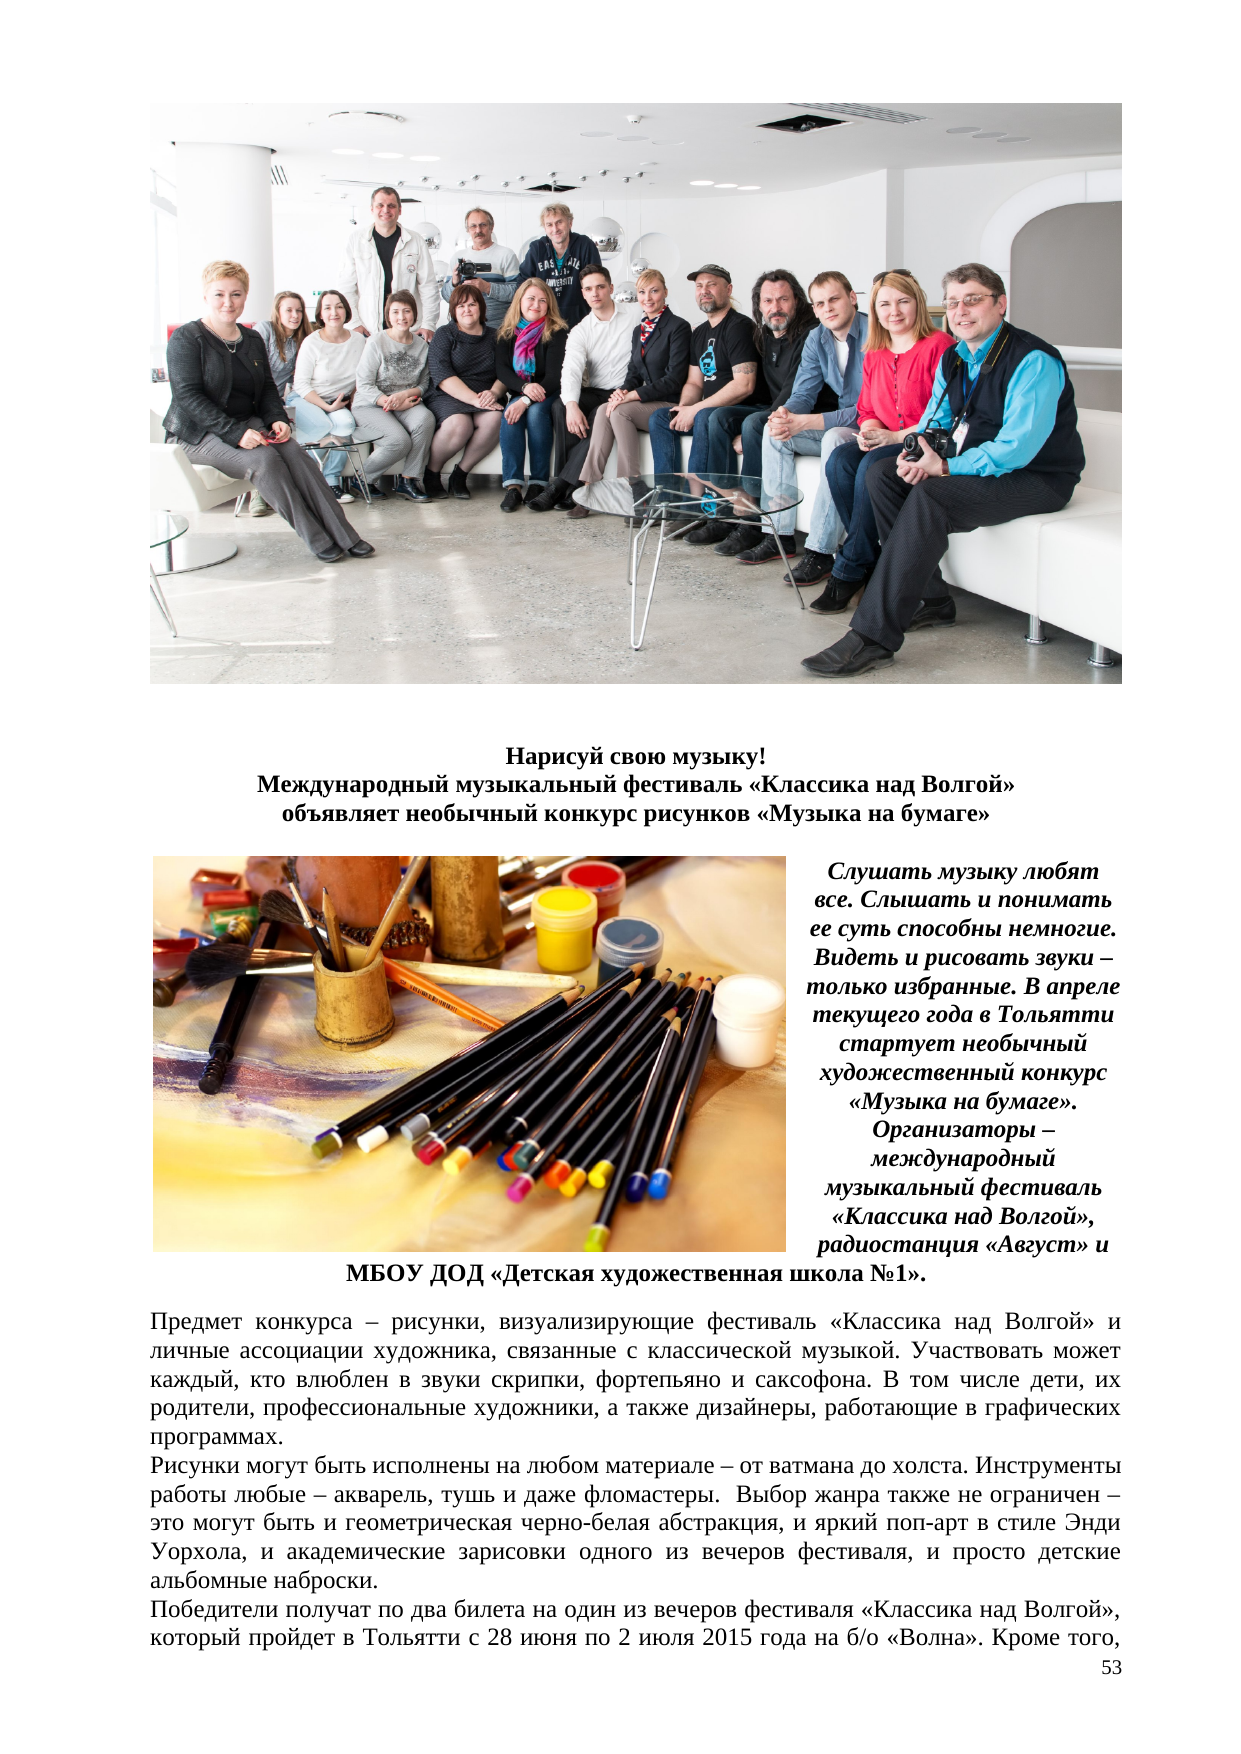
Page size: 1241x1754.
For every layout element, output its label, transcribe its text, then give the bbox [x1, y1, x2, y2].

text Предмет конкурса – рисунки, визуализирующие фестиваль «Классика над Волгой» и личные ассоциации художника, связанные с классической музыкой. Участвовать может каждый, кто влюблен в звуки скрипки, фортепьяно и саксофона. В том числе дети, их родители, профессиональные художники, а также дизайнеры, работающие в графических программах. [150, 1306, 1122, 1450]
text Нарисуй свою музыку! [150, 741, 1122, 769]
text Международный музыкальный фестиваль «Классика над Волгой» [150, 769, 1122, 798]
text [150, 1594, 1122, 1651]
picture [153, 856, 786, 1250]
text Рисунки могут быть исполнены на любом материале – от ватмана до холста. Инструменты работы любые – акварель, тушь и даже фломастеры. Выбор жанра также не ограничен – это могут быть и геометрическая черно-белая абстракция, и яркий поп-арт в стиле Энди Уорхола, и академические зарисовки одного из вечеров фестиваля, и просто детские альбомные наброски. [150, 1450, 1122, 1594]
picture [150, 103, 1122, 684]
text объявляет необычный конкурс рисунков «Музыка на бумаге» [150, 798, 1122, 827]
